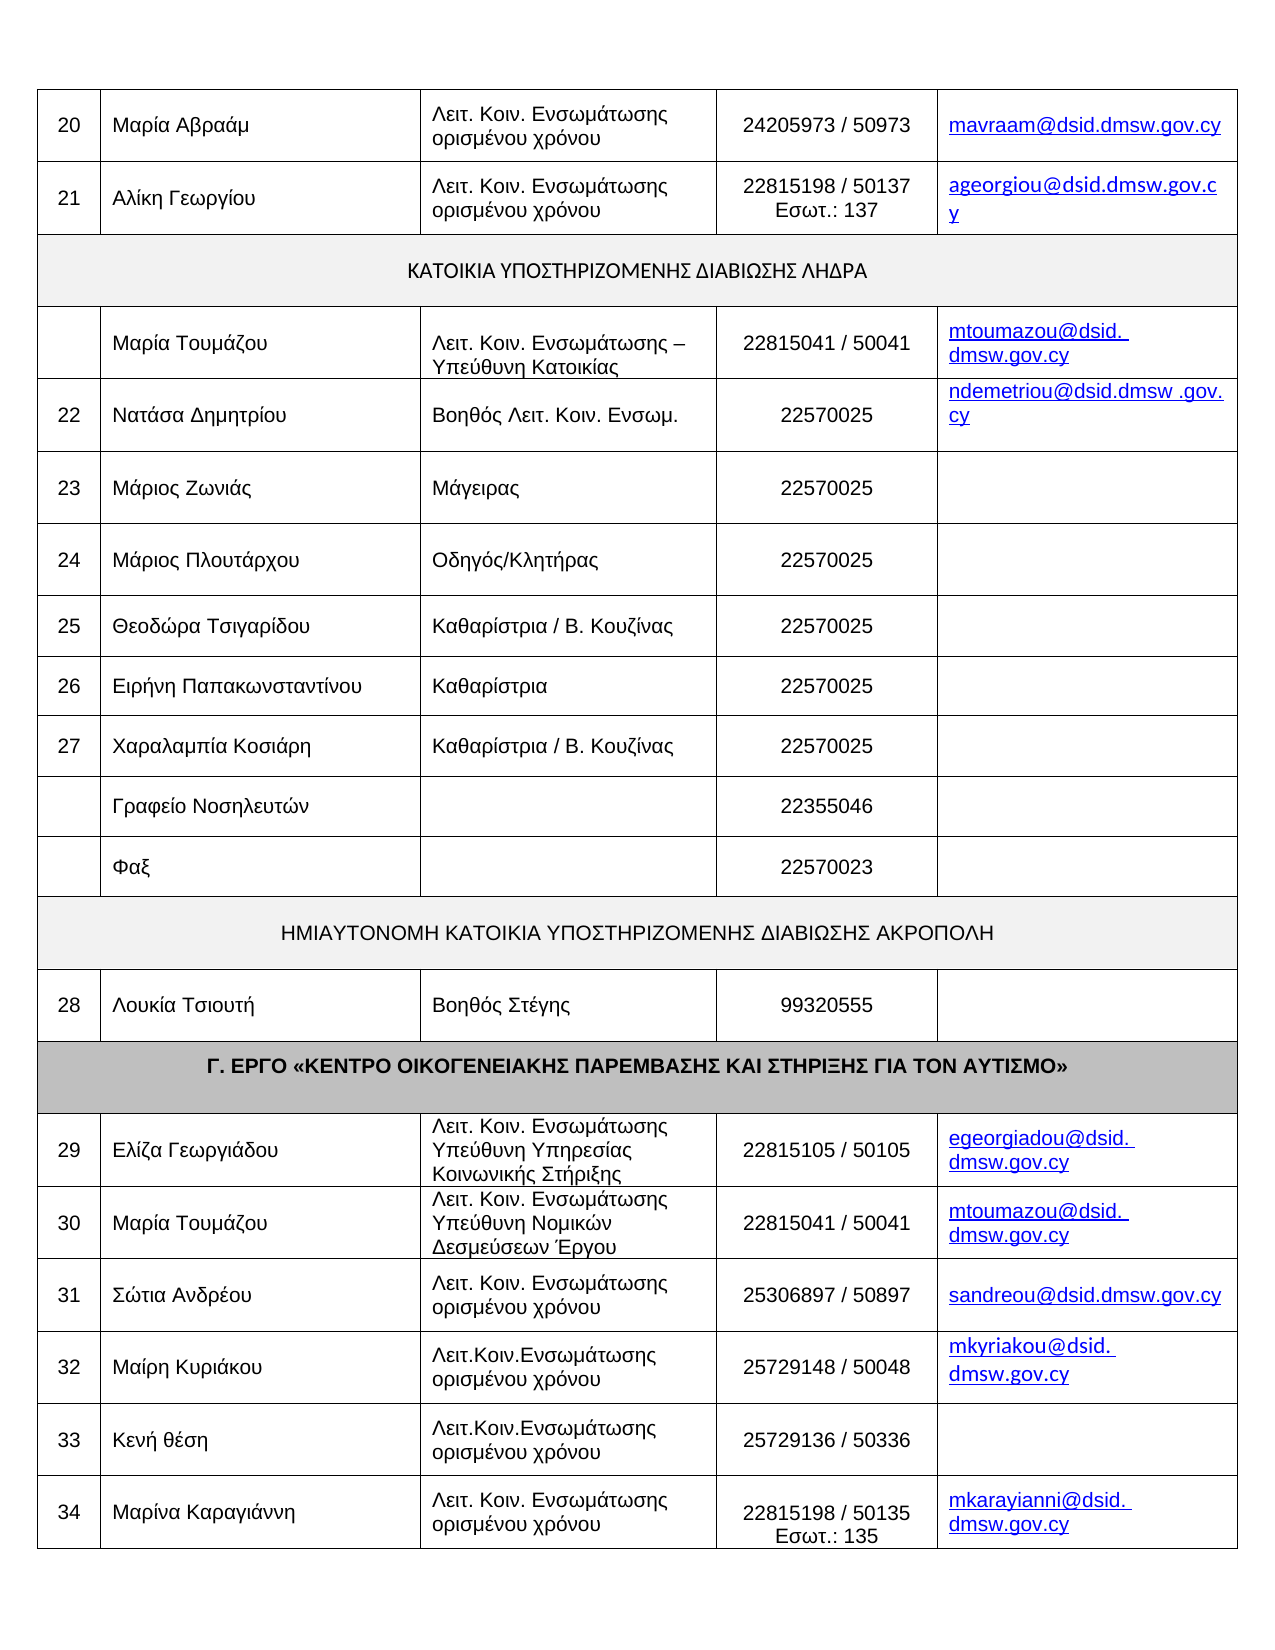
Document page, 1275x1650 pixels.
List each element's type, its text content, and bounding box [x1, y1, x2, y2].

table_cell 22355046 [717, 777, 937, 836]
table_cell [421, 1476, 716, 1548]
table_cell [938, 452, 1237, 523]
table_cell 27 [38, 716, 100, 776]
table_cell [938, 524, 1237, 595]
table_cell Μαίρη Κυριάκου [101, 1332, 420, 1403]
table_cell 22815105 / 50105 [717, 1114, 937, 1186]
table_cell 22570025 [717, 379, 937, 451]
table_cell 25306897 / 50897 [717, 1259, 937, 1331]
table_cell Καθαρίστρια [421, 657, 716, 715]
table_cell 23 [38, 452, 100, 523]
table_cell 28 [38, 970, 100, 1041]
table_cell Λειτ. Κοιν. Ενσωμάτωσης Υπεύθυνη Νομικών Δεσμεύσεων Έργου [421, 1187, 716, 1258]
table_cell Σώτια Ανδρέου [101, 1259, 420, 1331]
table_cell Λειτ. Κοιν. Ενσωμάτωσης Υπεύθυνη Υπηρεσίας Κοινωνικής Στήριξης [421, 1114, 716, 1186]
table_cell mkyriakou@dsid. dmsw.gov.cy [938, 1332, 1237, 1403]
table_cell mtoumazou@dsid. dmsw.gov.cy [938, 1187, 1237, 1258]
table_cell [938, 777, 1237, 836]
table_cell [38, 837, 100, 896]
table_cell 26 [38, 657, 100, 715]
table_cell [938, 657, 1237, 715]
table_cell 29 [38, 1114, 100, 1186]
table_cell 22570023 [717, 837, 937, 896]
table_cell Βοηθός Λειτ. Κοιν. Ενσωμ. [421, 379, 716, 451]
table_cell ndemetriou@dsid.dmsw .gov.cy [938, 379, 1237, 451]
table_cell Γ. ΕΡΓΟ «ΚΕΝΤΡΟ ΟΙΚΟΓΕΝΕΙΑΚΗΣ ΠΑΡΕΜΒΑΣΗΣ ΚΑΙ ΣΤΗΡΙΞΗΣ ΓΙΑ ΤΟΝ ΑΥΤΙΣΜΟ» [38, 1042, 1237, 1113]
table_cell 22570025 [717, 716, 937, 776]
table_cell Χαραλαμπία Κοσιάρη [101, 716, 420, 776]
table_cell Λειτ. Κοιν. Ενσωμάτωσης ορισμένου χρόνου [421, 1259, 716, 1331]
table_cell 99320555 [717, 970, 937, 1041]
table_cell Λειτ.Κοιν.Ενσωμάτωσης ορισμένου χρόνου [421, 1332, 716, 1403]
table_cell [421, 777, 716, 836]
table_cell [421, 162, 716, 233]
table_cell Μαρία Τουμάζου [101, 1187, 420, 1258]
table_cell [38, 777, 100, 836]
table_cell Θεοδώρα Τσιγαρίδου [101, 596, 420, 656]
table_cell Κενή θέση [101, 1404, 420, 1475]
table_cell egeorgiadou@dsid. dmsw.gov.cy [938, 1114, 1237, 1186]
table_cell Μαρία Τουμάζου [101, 307, 420, 378]
table_cell 25729136 / 50336 [717, 1404, 937, 1475]
table_cell Μάριος Πλουτάρχου [101, 524, 420, 595]
table_cell 22815198 / 50135 Εσωτ.: 135 [717, 1476, 937, 1548]
table_cell 22570025 [717, 596, 937, 656]
table_cell [938, 970, 1237, 1041]
table_cell Μάριος Ζωνιάς [101, 452, 420, 523]
table_cell Βοηθός Στέγης [421, 970, 716, 1041]
table_cell ageorgiou@dsid.dmsw.gov.cy [938, 162, 1237, 233]
table_cell [938, 837, 1237, 896]
table_cell 22570025 [717, 657, 937, 715]
table_cell 22815198 / 50137 Εσωτ.: 137 [717, 162, 937, 233]
table_cell 33 [38, 1404, 100, 1475]
table_cell ΚΑΤΟΙΚΙΑ ΥΠΟΣΤΗΡΙΖΟΜΕΝΗΣ ΔΙΑΒΙΩΣΗΣ ΛΗΔΡΑ [38, 235, 1237, 306]
table_cell 25 [38, 596, 100, 656]
table_cell Λουκία Τσιουτή [101, 970, 420, 1041]
table_cell [421, 837, 716, 896]
table_cell Αλίκη Γεωργίου [101, 162, 420, 233]
table_cell 32 [38, 1332, 100, 1403]
table_cell Λειτ. Κοιν. Ενσωμάτωσης – Υπεύθυνη Κατοικίας [421, 307, 716, 378]
table_cell mkarayianni@dsid. dmsw.gov.cy [938, 1476, 1237, 1548]
table_cell sandreou@dsid.dmsw.gov.cy [938, 1259, 1237, 1331]
table_cell 22570025 [717, 452, 937, 523]
table_cell 24 [38, 524, 100, 595]
table_cell Ειρήνη Παπακωνσταντίνου [101, 657, 420, 715]
table_cell 31 [38, 1259, 100, 1331]
table_cell [938, 716, 1237, 776]
table_cell 22570025 [717, 524, 937, 595]
table_cell Καθαρίστρια / Β. Κουζίνας [421, 716, 716, 776]
table_cell 22 [38, 379, 100, 451]
table_cell 22815041 / 50041 [717, 307, 937, 378]
table_cell Λειτ.Κοιν.Ενσωμάτωσης ορισμένου χρόνου [421, 1404, 716, 1475]
table_cell ΗΜΙΑΥΤΟΝΟΜΗ ΚΑΤΟΙΚΙΑ ΥΠΟΣΤΗΡΙΖΟΜΕΝΗΣ ΔΙΑΒΙΩΣΗΣ ΑΚΡΟΠΟΛΗ [38, 897, 1237, 968]
table_cell Καθαρίστρια / Β. Κουζίνας [421, 596, 716, 656]
table_cell Ελίζα Γεωργιάδου [101, 1114, 420, 1186]
table_cell 30 [38, 1187, 100, 1258]
table_cell Μαρία Αβραάμ [101, 90, 420, 161]
table_cell mavraam@dsid.dmsw.gov.cy [938, 90, 1237, 161]
table_cell 22815041 / 50041 [717, 1187, 937, 1258]
table_cell [938, 1404, 1237, 1475]
table_cell mtoumazou@dsid. dmsw.gov.cy [938, 307, 1237, 378]
table_cell 21 [38, 162, 100, 233]
table_cell Φαξ [101, 837, 420, 896]
table_cell Μάγειρας [421, 452, 716, 523]
table_cell [938, 596, 1237, 656]
table_cell 25729148 / 50048 [717, 1332, 937, 1403]
table_cell 20 [38, 90, 100, 161]
table_cell Μαρίνα Καραγιάννη [101, 1476, 420, 1548]
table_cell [421, 90, 716, 161]
table_cell Γραφείο Νοσηλευτών [101, 777, 420, 836]
table_cell Οδηγός/Κλητήρας [421, 524, 716, 595]
table_cell Νατάσα Δημητρίου [101, 379, 420, 451]
table_cell [38, 307, 100, 378]
table_cell 34 [38, 1476, 100, 1548]
table_cell 24205973 / 50973 [717, 90, 937, 161]
